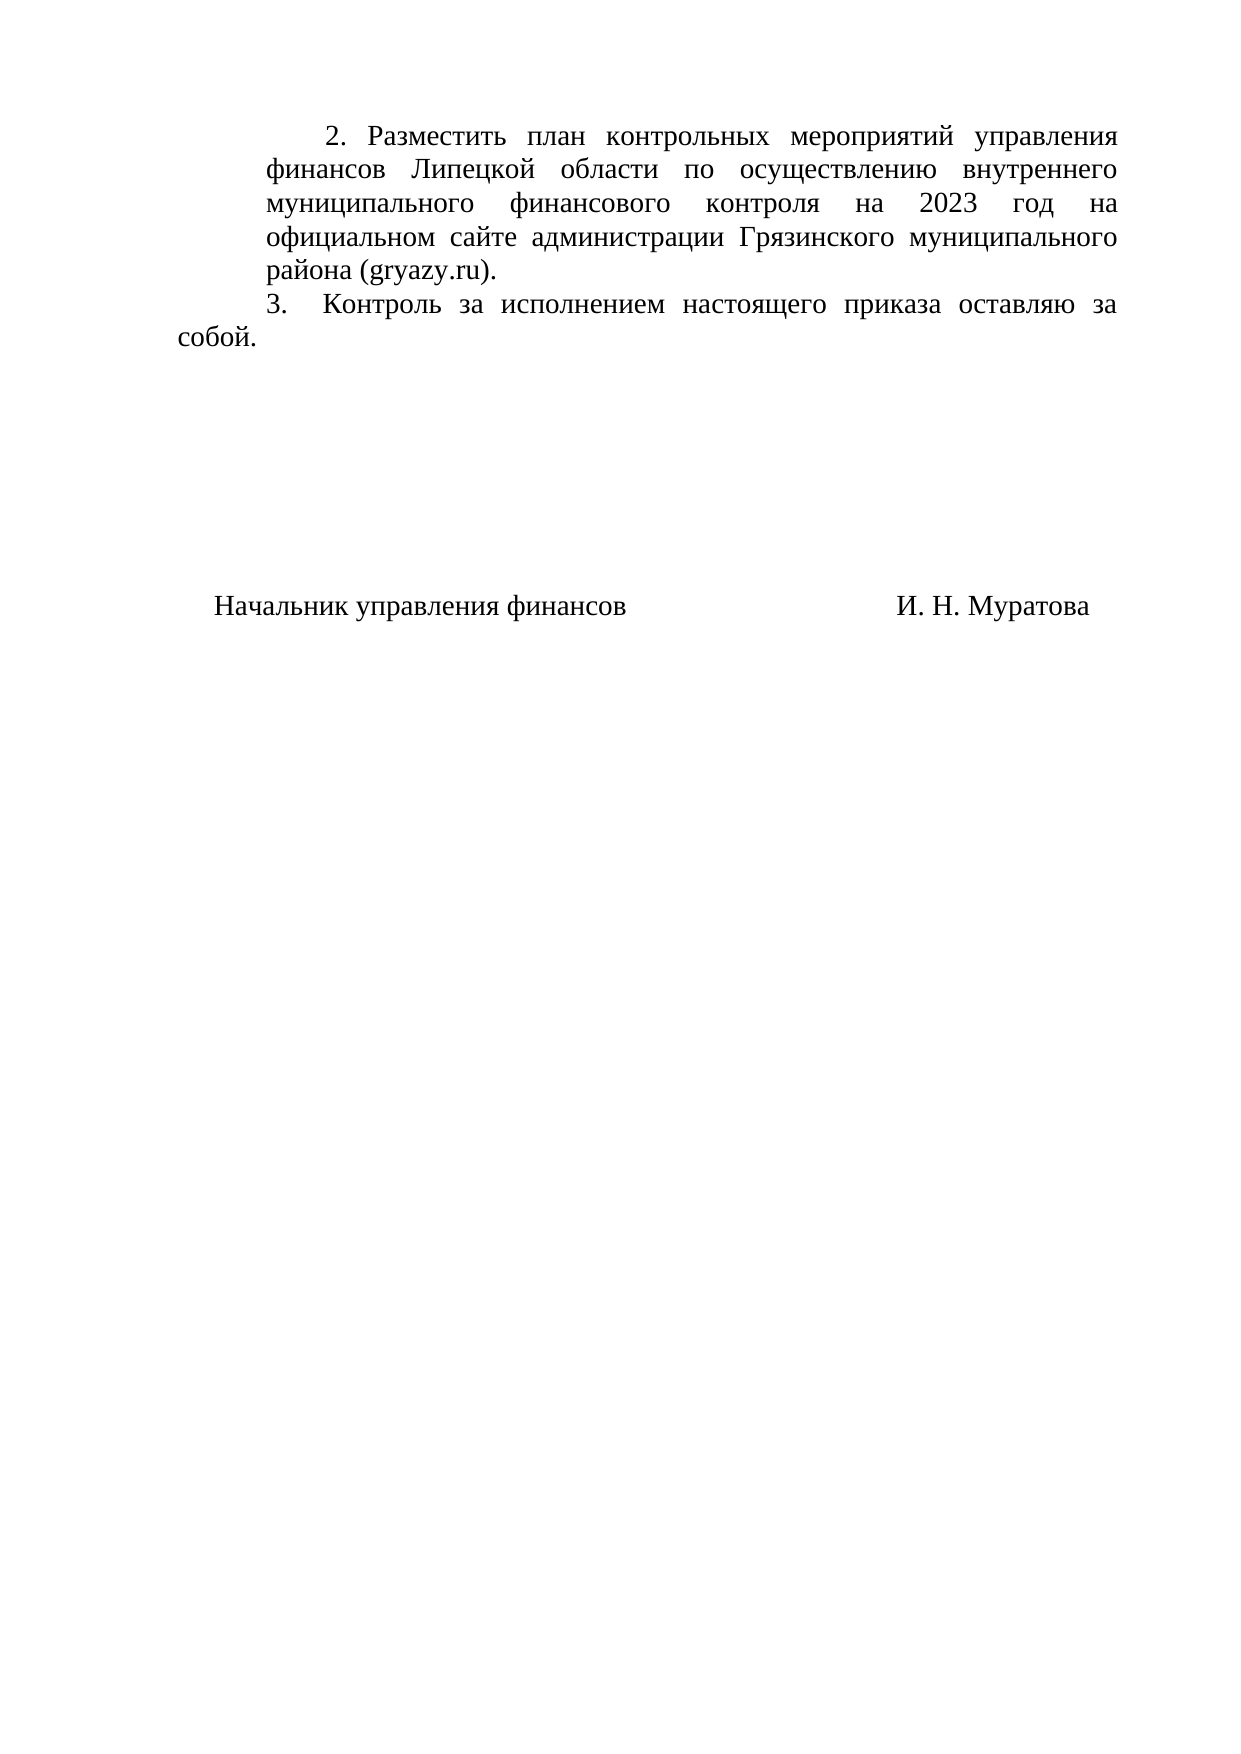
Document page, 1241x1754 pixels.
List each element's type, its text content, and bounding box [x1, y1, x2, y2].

text Начальник управления финансов И. Н. Муратова [177, 588, 1118, 621]
text 3. Контроль за исполнением настоящего приказа оставляю за собой. [177, 286, 1118, 353]
text 2. Разместить план контрольных мероприятий управления финансов Липецкой области по осуществлению внутреннего муниципального финансового контроля на 2023 год на официальном сайте администрации Грязинского муниципального района (gryazy.ru). [266, 118, 1118, 286]
